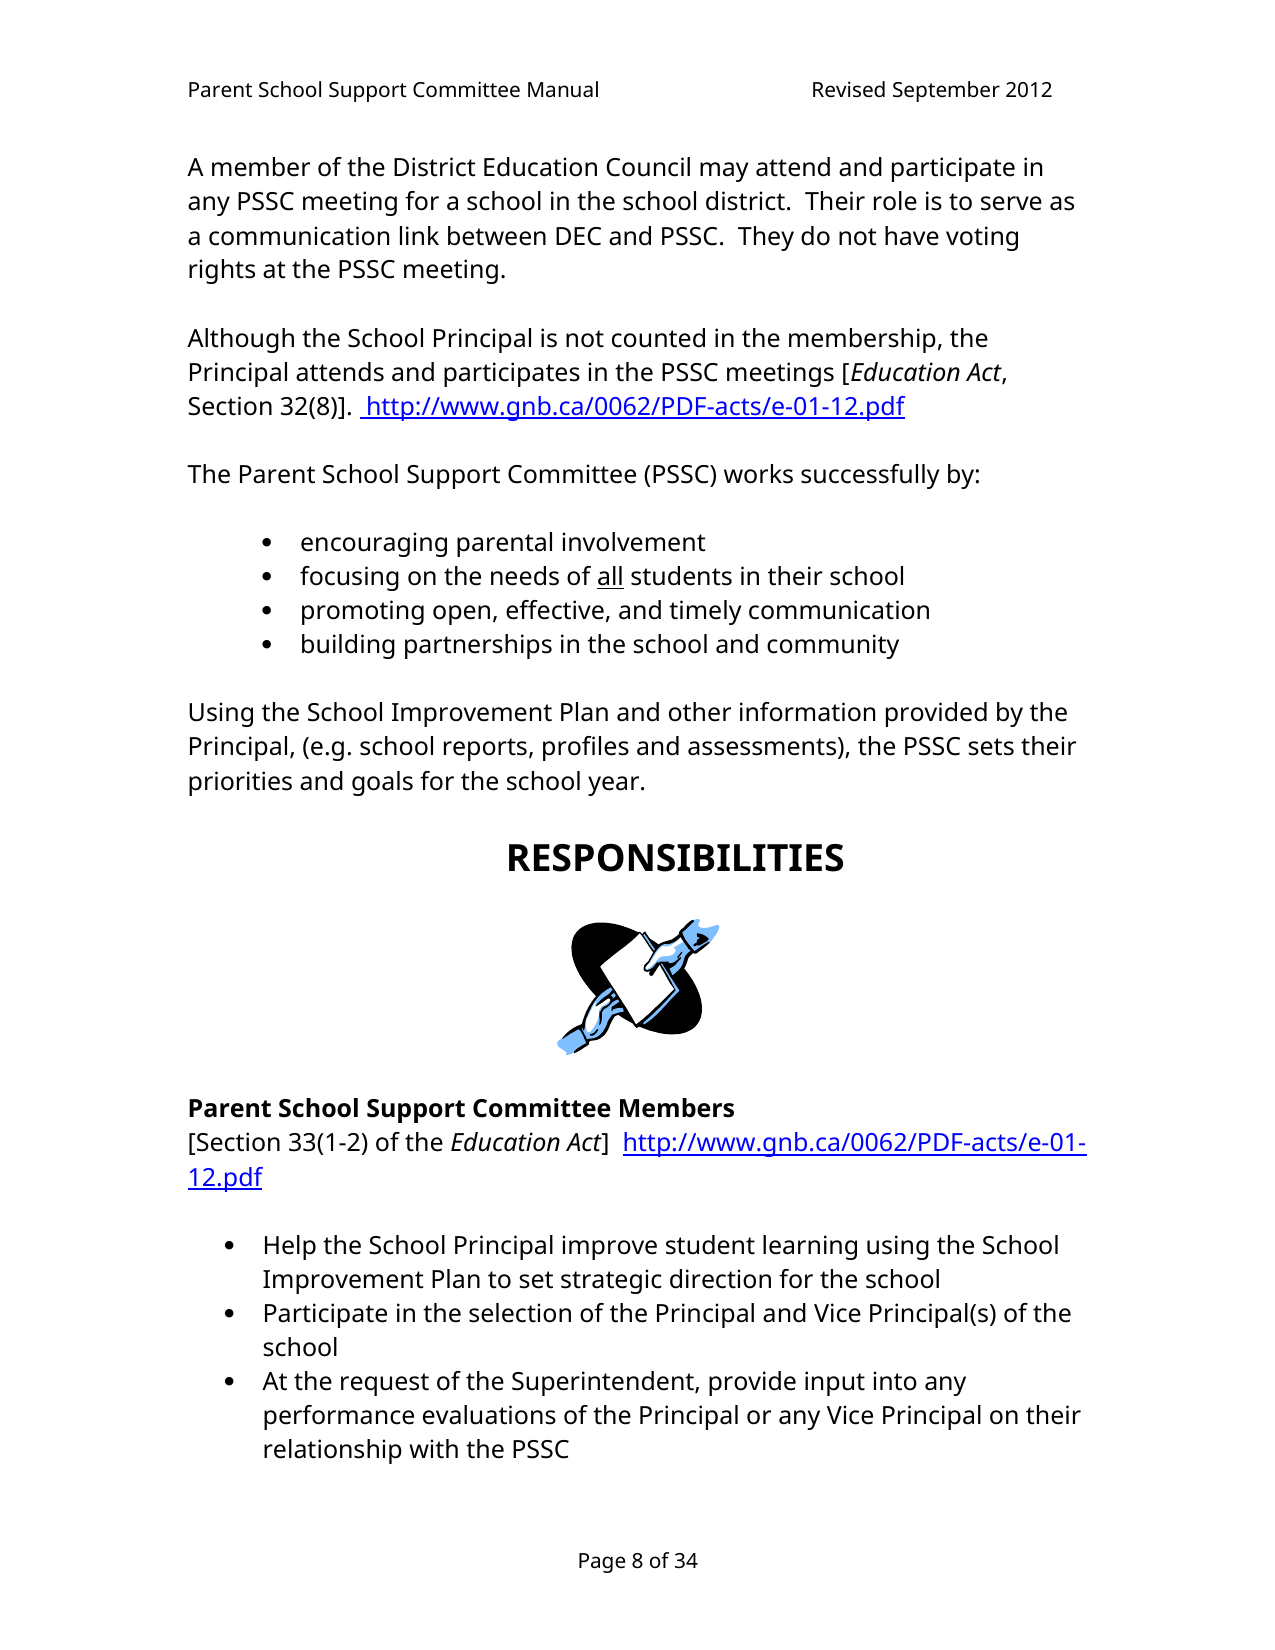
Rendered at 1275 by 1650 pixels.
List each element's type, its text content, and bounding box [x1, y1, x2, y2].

text Although the School Principal is not counted in the membership, the Principal attends and participates in the PSSC meetings [Education Act, Section 32(8)]. http://www.gnb.ca/0062/PDF-acts/e-01-12.pdf [187, 320, 1087, 422]
text Using the School Improvement Plan and other information provided by the Principal, (e.g. school reports, profiles and assessments), the PSSC sets their priorities and goals for the school year. [187, 695, 1087, 797]
list encouraging parental involvement [262, 525, 1087, 559]
list At the request of the Superintendent, provide input into any performance evaluations of the Principal or any Vice Principal on their relationship with the PSSC [225, 1363, 1087, 1466]
text Support Committee Members [187, 1091, 1087, 1125]
list promoting open, effective, and timely communication [262, 593, 1087, 627]
list focusing on the needs of all students in their school [262, 559, 1087, 593]
text [Section 33(1-2) of the Education Act] http://www.gnb.ca/0062/PDF-acts/e-01-12.pdf [187, 1125, 1087, 1193]
list Participate in the selection of the Principal and Vice Principal(s) of the school [225, 1295, 1087, 1363]
text A member of the District Education Council may attend and participate in any PSSC meeting for a school in the school district. Their role is to serve as a communication link between DEC and PSSC. They do not have voting rights at the PSSC meeting. [187, 150, 1087, 286]
text RESPONSIBILITIES [262, 831, 1087, 882]
list building partnerships in the school and community [262, 627, 1087, 661]
list Help the School Principal improve student learning using the School Improvement Plan to set strategic direction for the school [225, 1227, 1087, 1295]
text The Parent School Support Committee (PSSC) works successfully by: [187, 457, 1087, 491]
